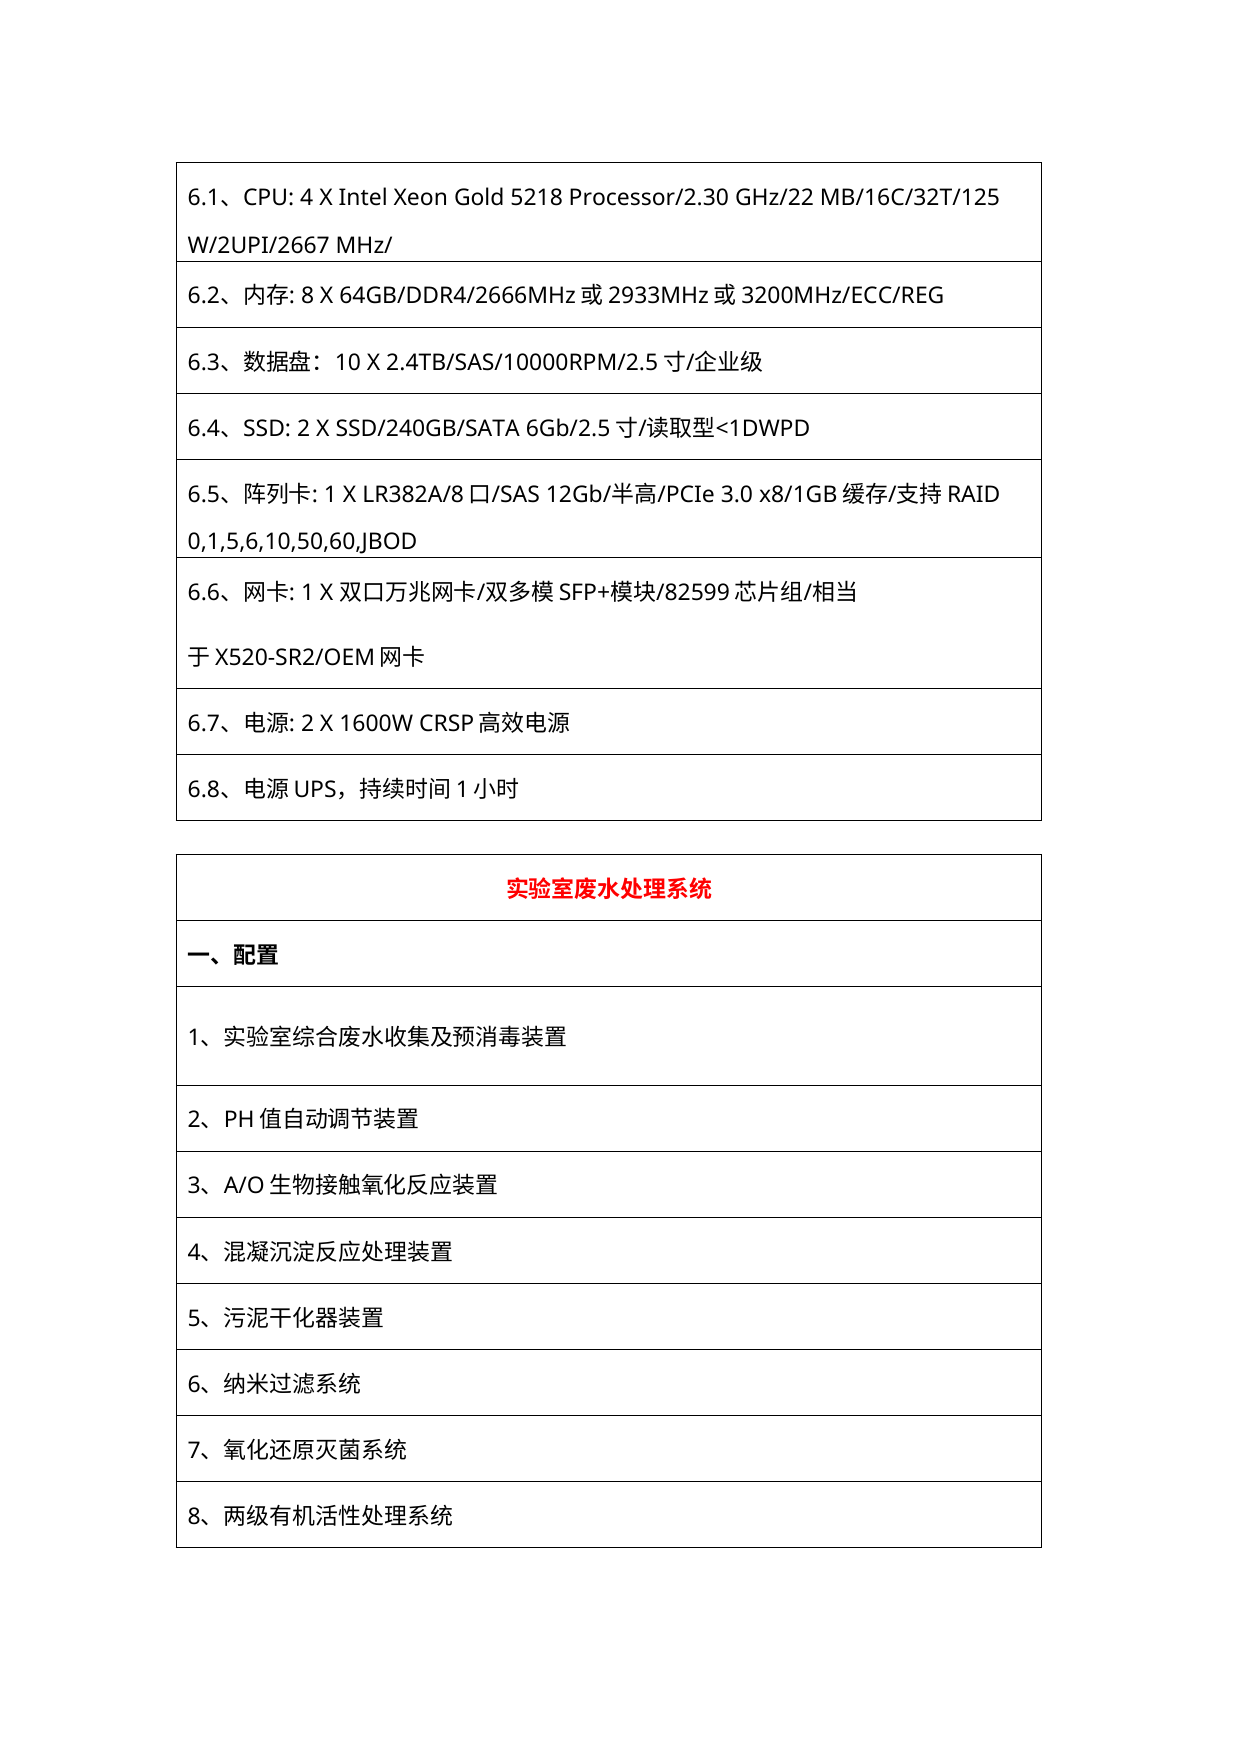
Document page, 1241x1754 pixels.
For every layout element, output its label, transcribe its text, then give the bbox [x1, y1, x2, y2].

table_cell 6.2、内存: 8 X 64GB/DDR4/2666MHz或2933MHz或3200MHz/ECC/REG [177, 262, 1041, 327]
table_cell 6.3、数据盘：10 X 2.4TB/SAS/10000RPM/2.5寸/企业级 [177, 328, 1041, 393]
table_cell 8、两级有机活性处理系统 [177, 1482, 1041, 1547]
table_cell 2、PH值自动调节装置 [177, 1086, 1041, 1151]
table_cell 6.5、阵列卡: 1 X LR382A/8口/SAS 12Gb/半高/PCIe 3.0 x8/1GB缓存/支持RAID 0,1,5,6,10,50,60,JBOD [177, 460, 1041, 557]
table_cell 6.1、CPU: 4 X Intel Xeon Gold 5218 Processor/2.30 GHz/22 MB/16C/32T/125 W/2UPI/2667 MHz/ [177, 163, 1041, 261]
table_header 实验室废水处理系统 [177, 855, 1041, 920]
table_cell 1、实验室综合废水收集及预消毒装置 [177, 987, 1041, 1084]
table_cell 6.8、电源UPS，持续时间1小时 [177, 755, 1041, 820]
table_cell 3、A/O生物接触氧化反应装置 [177, 1152, 1041, 1217]
table_cell 5、污泥干化器装置 [177, 1284, 1041, 1349]
table_cell 7、氧化还原灭菌系统 [177, 1416, 1041, 1481]
table_cell 6.6、网卡: 1 X 双口万兆网卡/双多模SFP+模块/82599芯片组/相当于X520-SR2/OEM网卡 [177, 558, 1041, 688]
table_cell 6.4、SSD: 2 X SSD/240GB/SATA 6Gb/2.5寸/读取型<1DWPD [177, 394, 1041, 459]
table_cell 一、配置 [177, 921, 1041, 986]
table_cell 6.7、电源: 2 X 1600W CRSP高效电源 [177, 689, 1041, 754]
table_cell 6、纳米过滤系统 [177, 1350, 1041, 1415]
table_cell 4、混凝沉淀反应处理装置 [177, 1218, 1041, 1283]
